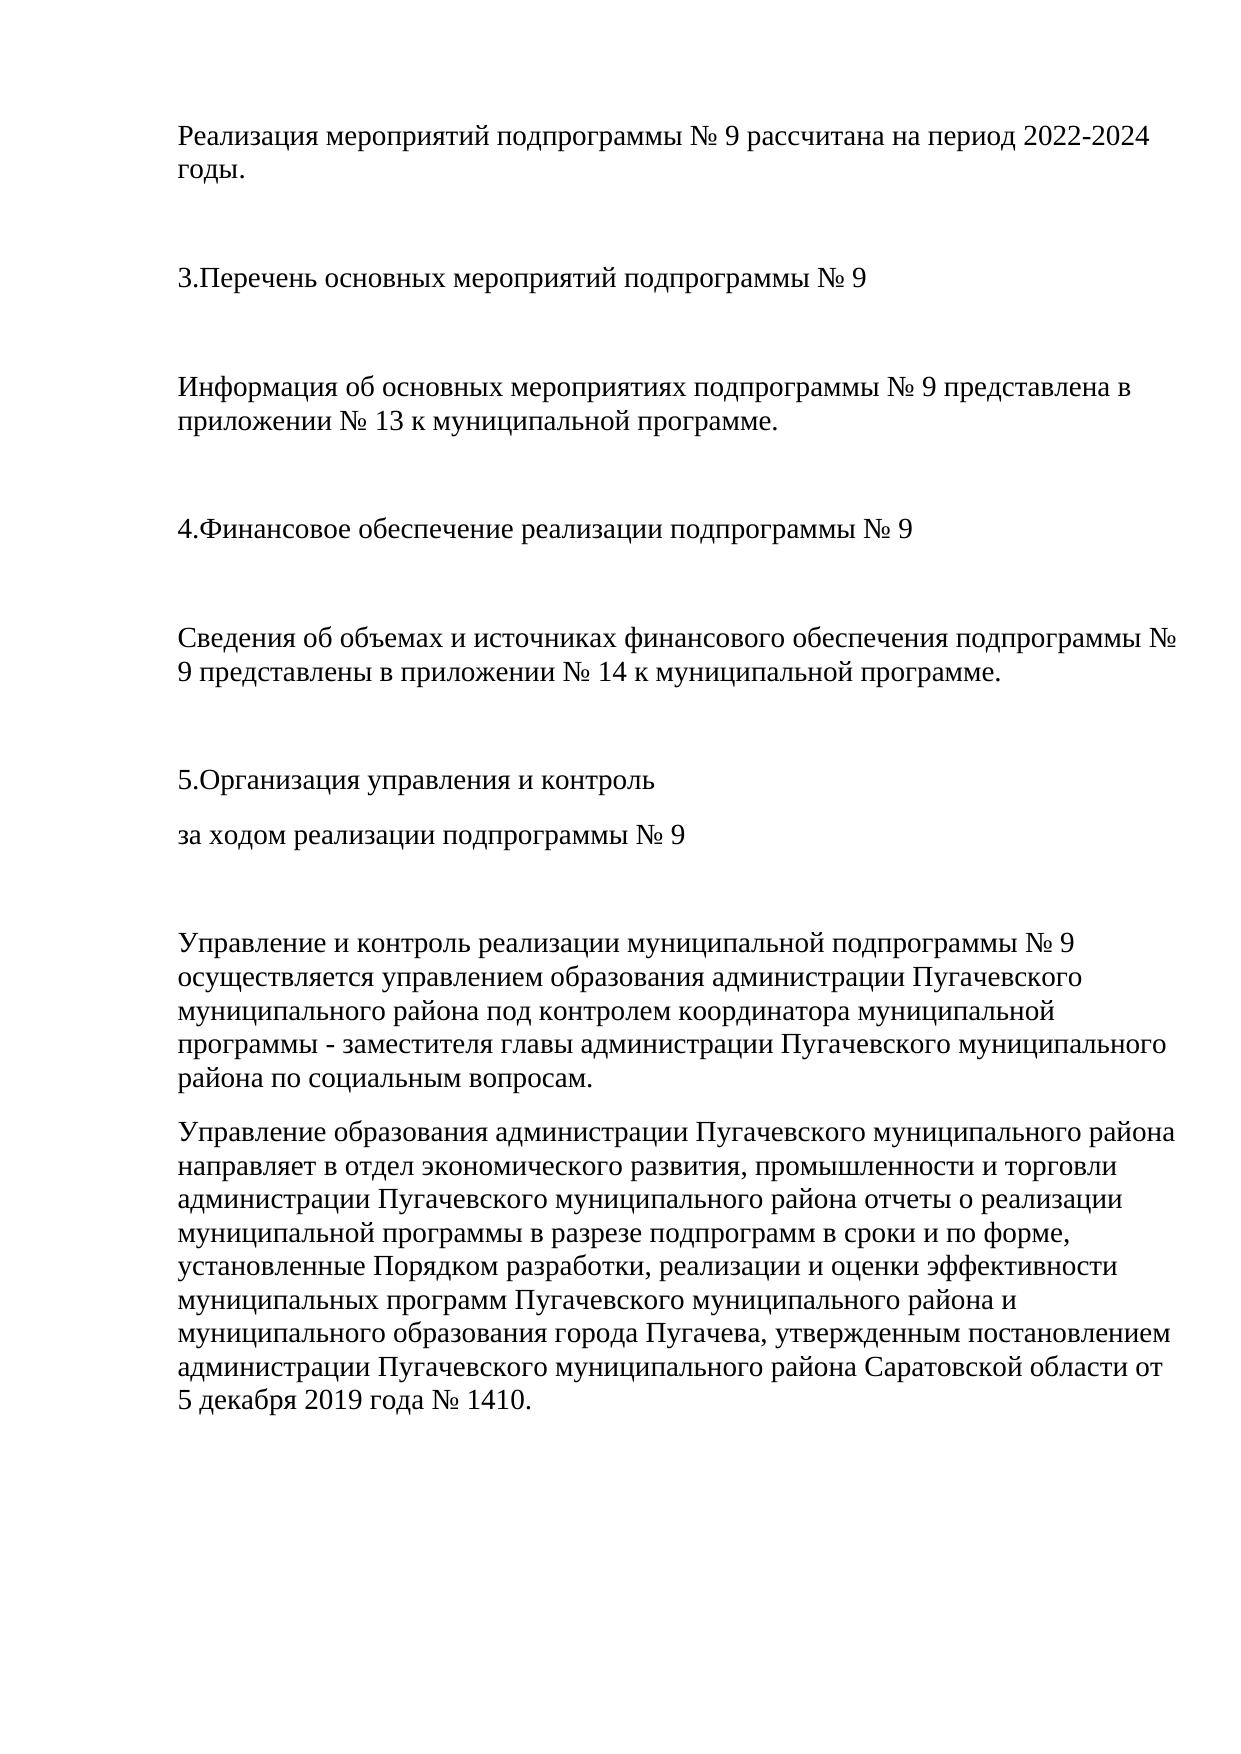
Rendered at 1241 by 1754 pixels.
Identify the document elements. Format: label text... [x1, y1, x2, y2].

text Информация об основных мероприятиях подпрограммы № 9 представлена в приложении № 13 к муниципальной программе. [177, 369, 1181, 436]
text 3.Перечень основных мероприятий подпрограммы № 9 [177, 260, 1181, 294]
text 4.Финансовое обеспечение реализации подпрограммы № 9 [177, 511, 1181, 545]
text за ходом реализации подпрограммы № 9 [177, 817, 1181, 850]
text Реализация мероприятий подпрограммы № 9 рассчитана на период 2022-2024 годы. [177, 118, 1181, 185]
text Управление и контроль реализации муниципальной подпрограммы № 9 осуществляется управлением образования администрации Пугачевского муниципального района под контролем координатора муниципальной программы - заместителя главы администрации Пугачевского муниципального района по социальным вопросам. [177, 926, 1181, 1093]
text 5.Организация управления и контроль [177, 762, 1181, 796]
text Сведения об объемах и источниках финансового обеспечения подпрограммы № 9 представлены в приложении № 14 к муниципальной программе. [177, 620, 1181, 687]
text Управление образования администрации Пугачевского муниципального района направляет в отдел экономического развития, промышленности и торговли администрации Пугачевского муниципального района отчеты о реализации муниципальной программы в разрезе подпрограмм в сроки и по форме, установленные Порядком разработки, реализации и оценки эффективности муниципальных программ Пугачевского муниципального района и муниципального образования города Пугачева, утвержденным постановлением администрации Пугачевского муниципального района Саратовской области от 5 декабря 2019 года № 1410. [177, 1114, 1181, 1416]
